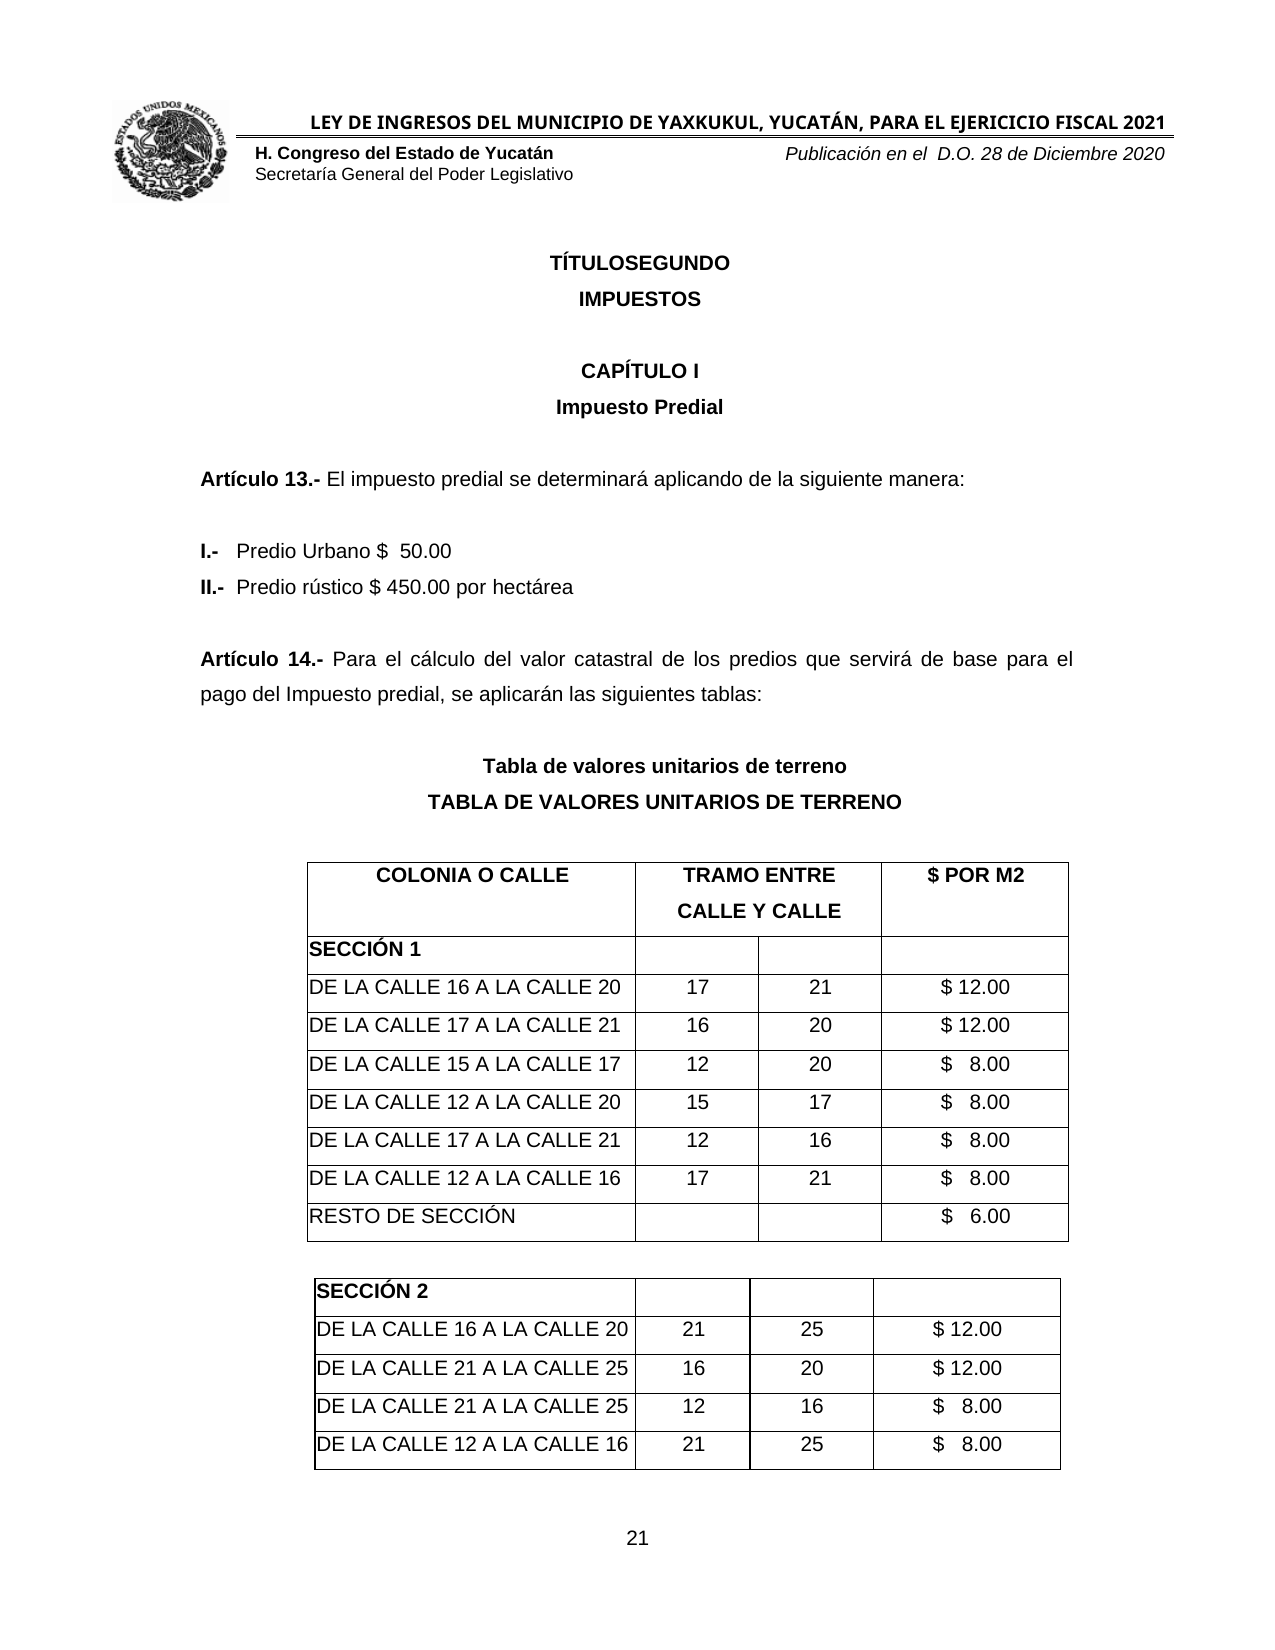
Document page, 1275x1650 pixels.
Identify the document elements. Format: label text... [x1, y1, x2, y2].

table_header [636, 1279, 749, 1316]
list Predio rústico $ 450.00 por hectárea [200, 574, 1098, 598]
text TABLA DE VALORES UNITARIOS DE TERRENO [177, 790, 1098, 814]
table_cell 17 [759, 1090, 881, 1127]
text Impuesto Predial [510, 395, 770, 419]
table_cell 16 [636, 1013, 758, 1050]
table_cell DE LA CALLE 12 A LA CALLE 16 [316, 1432, 635, 1469]
table_cell 21 [636, 1317, 749, 1354]
table_header [751, 1279, 873, 1316]
table_cell 12 [636, 1128, 758, 1165]
table_cell [759, 1204, 881, 1241]
table_cell DE LA CALLE 21 A LA CALLE 25 [316, 1394, 635, 1431]
table_header $ POR M2 [882, 863, 1068, 936]
table_header SECCIÓN 2 [316, 1279, 635, 1316]
table_cell $ 12.00 [874, 1317, 1060, 1354]
table_cell SECCIÓN 1 [308, 937, 635, 974]
table_cell 20 [751, 1355, 873, 1392]
table_cell 25 [751, 1317, 873, 1354]
table_cell DE LA CALLE 17 A LA CALLE 21 [308, 1128, 635, 1165]
table_cell $ 8.00 [882, 1090, 1068, 1127]
table_cell DE LA CALLE 12 A LA CALLE 20 [308, 1090, 635, 1127]
table_cell RESTO DE SECCIÓN [308, 1204, 635, 1241]
text Tabla de valores unitarios de terreno [177, 754, 1098, 778]
table_cell 25 [751, 1432, 873, 1469]
table_cell DE LA CALLE 12 A LA CALLE 16 [308, 1166, 635, 1203]
text Artículo 13.- El impuesto predial se determinará aplicando de la siguiente manera: [200, 467, 1098, 491]
table_cell 17 [636, 1166, 758, 1203]
table_cell [636, 1204, 758, 1241]
table_cell 20 [759, 1051, 881, 1088]
table_cell DE LA CALLE 15 A LA CALLE 17 [308, 1051, 635, 1088]
table_cell 17 [636, 975, 758, 1012]
table_cell [636, 937, 758, 974]
table_cell 16 [751, 1394, 873, 1431]
table_cell 21 [759, 975, 881, 1012]
text CAPÍTULO I [510, 359, 770, 383]
table_cell DE LA CALLE 16 A LA CALLE 20 [316, 1317, 635, 1354]
table_cell DE LA CALLE 21 A LA CALLE 25 [316, 1355, 635, 1392]
table_header COLONIA O CALLE [308, 863, 635, 936]
table_cell 15 [636, 1090, 758, 1127]
table_cell $ 12.00 [882, 975, 1068, 1012]
table_header TRAMO ENTRE CALLE Y CALLE [636, 863, 881, 936]
table_cell $ 8.00 [874, 1394, 1060, 1431]
table_header [874, 1279, 1060, 1316]
table_cell $ 8.00 [882, 1128, 1068, 1165]
table_cell [759, 937, 881, 974]
table_cell 16 [636, 1355, 749, 1392]
table_cell $ 8.00 [874, 1432, 1060, 1469]
table_cell $ 12.00 [874, 1355, 1060, 1392]
table_cell 16 [759, 1128, 881, 1165]
table_cell [882, 937, 1068, 974]
table_cell DE LA CALLE 16 A LA CALLE 20 [308, 975, 635, 1012]
text TÍTULOSEGUNDO IMPUESTOS [510, 251, 770, 311]
table_cell DE LA CALLE 17 A LA CALLE 21 [308, 1013, 635, 1050]
table_cell $ 8.00 [882, 1051, 1068, 1088]
table_cell 21 [636, 1432, 749, 1469]
table_cell 12 [636, 1394, 749, 1431]
table_cell 20 [759, 1013, 881, 1050]
table_cell $ 6.00 [882, 1204, 1068, 1241]
table_cell $ 12.00 [882, 1013, 1068, 1050]
list Predio Urbano $ 50.00 [200, 538, 1098, 562]
table_cell 21 [759, 1166, 881, 1203]
table_cell 12 [636, 1051, 758, 1088]
text Artículo 14.- Para el cálculo del valor catastral de los predios que servirá de base para el pago del Impuesto predial, se aplicarán las siguientes tablas: [200, 646, 1074, 706]
table_cell $ 8.00 [882, 1166, 1068, 1203]
